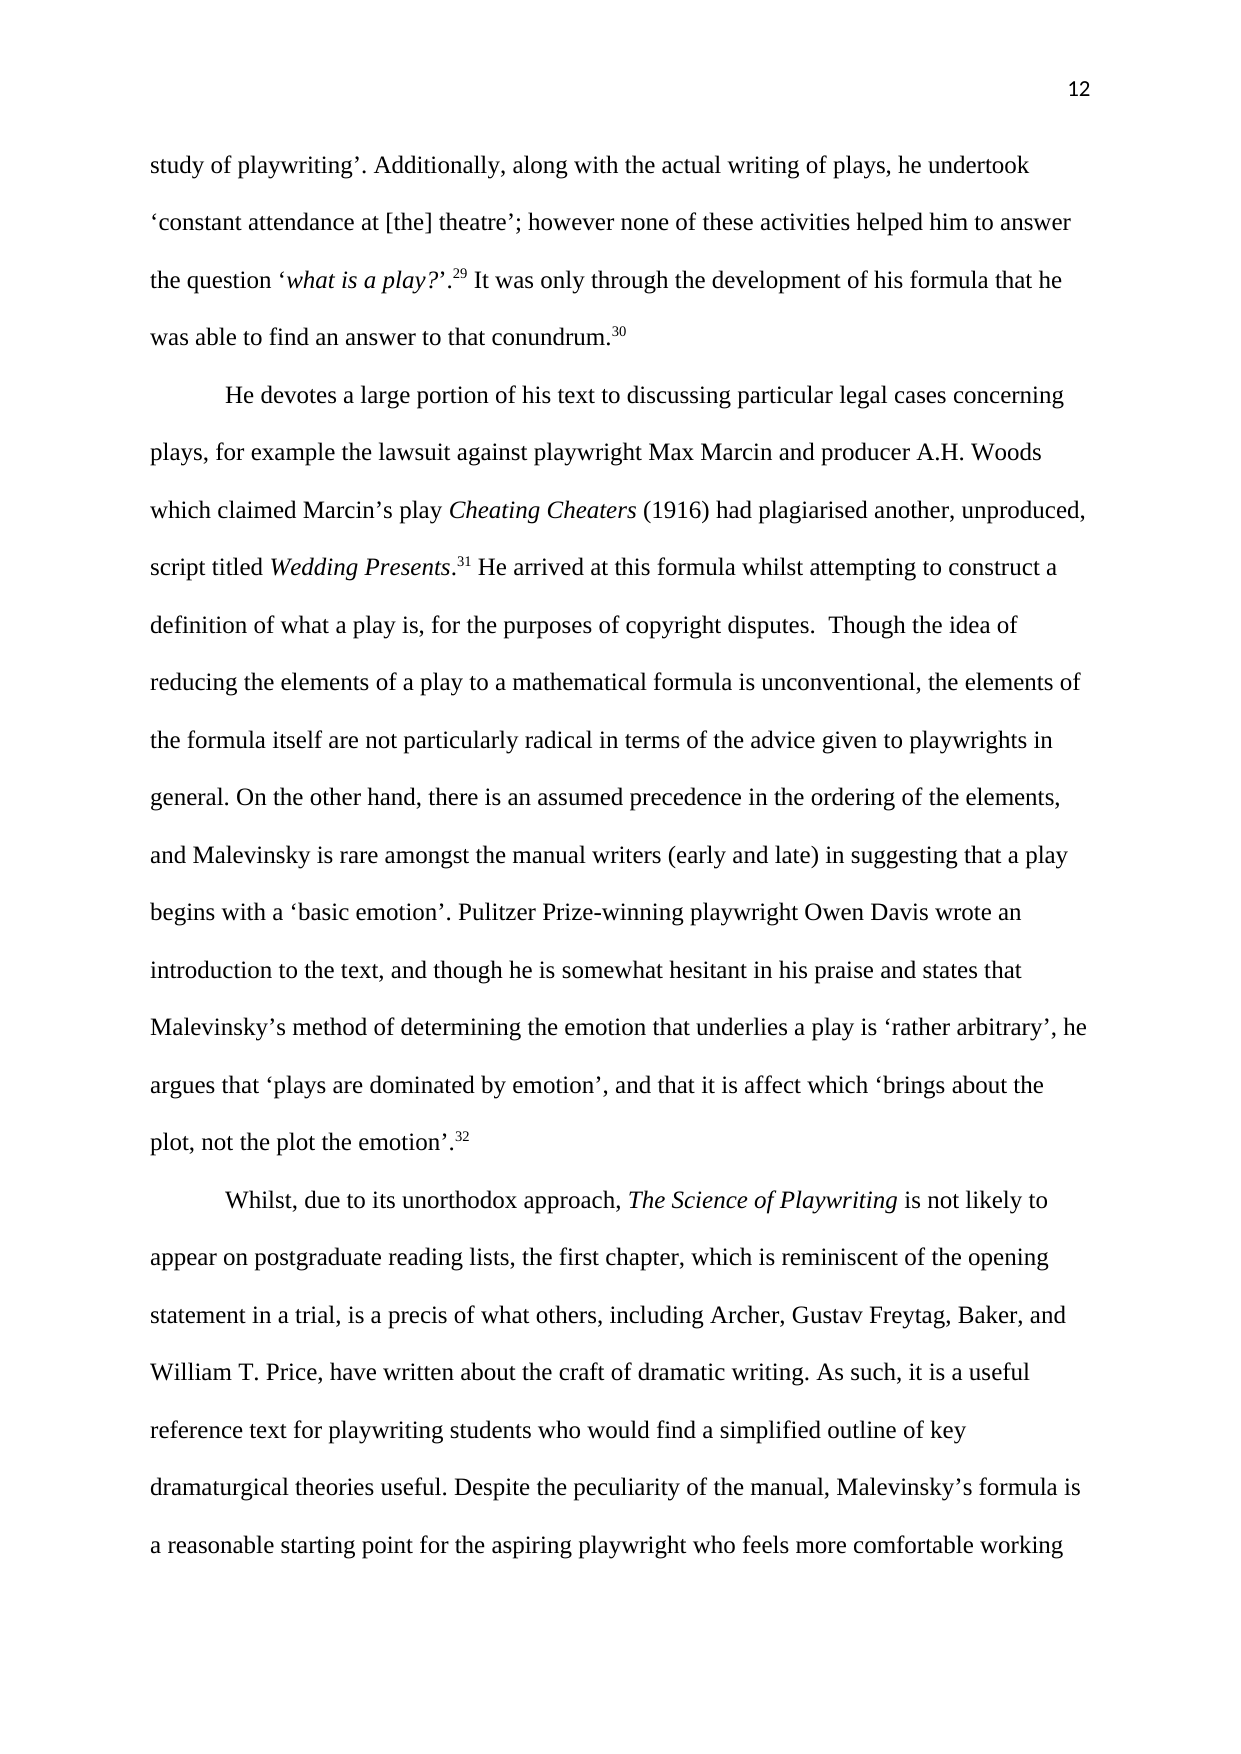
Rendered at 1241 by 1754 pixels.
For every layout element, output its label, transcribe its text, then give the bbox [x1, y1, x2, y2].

list He devotes a large portion of his text to discussing particular legal cases concerning plays, for example the lawsuit against playwright Max Marcin and producer A.H. Woods which claimed Marcin’s play Cheating Cheaters (1916) had plagiarised another, unproduced, script titled Wedding Presents. He arrived at this formula whilst attempting to construct a definition of what a play is, for the purposes of copyright disputes. Though the idea of reducing the elements of a play to a mathematical formula is unconventional, the elements of the formula itself are not particularly radical in terms of the advice given to playwrights in general. On the other hand, there is an assumed precedence in the ordering of the elements, and Malevinsky is rare amongst the manual writers (early and late) in suggesting that a play begins with a ‘basic emotion’. Pulitzer Prize-winning playwright Owen Davis wrote an introduction to the text, and though he is somewhat hesitant in his praise and states that Malevinsky’s method of determining the emotion that underlies a play is ‘rather arbitrary’, he argues that ‘plays are dominated by emotion’, and that it is affect which ‘brings about the plot, not the plot the emotion’. [150, 380, 1090, 1156]
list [150, 1185, 1090, 1559]
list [150, 150, 1090, 351]
